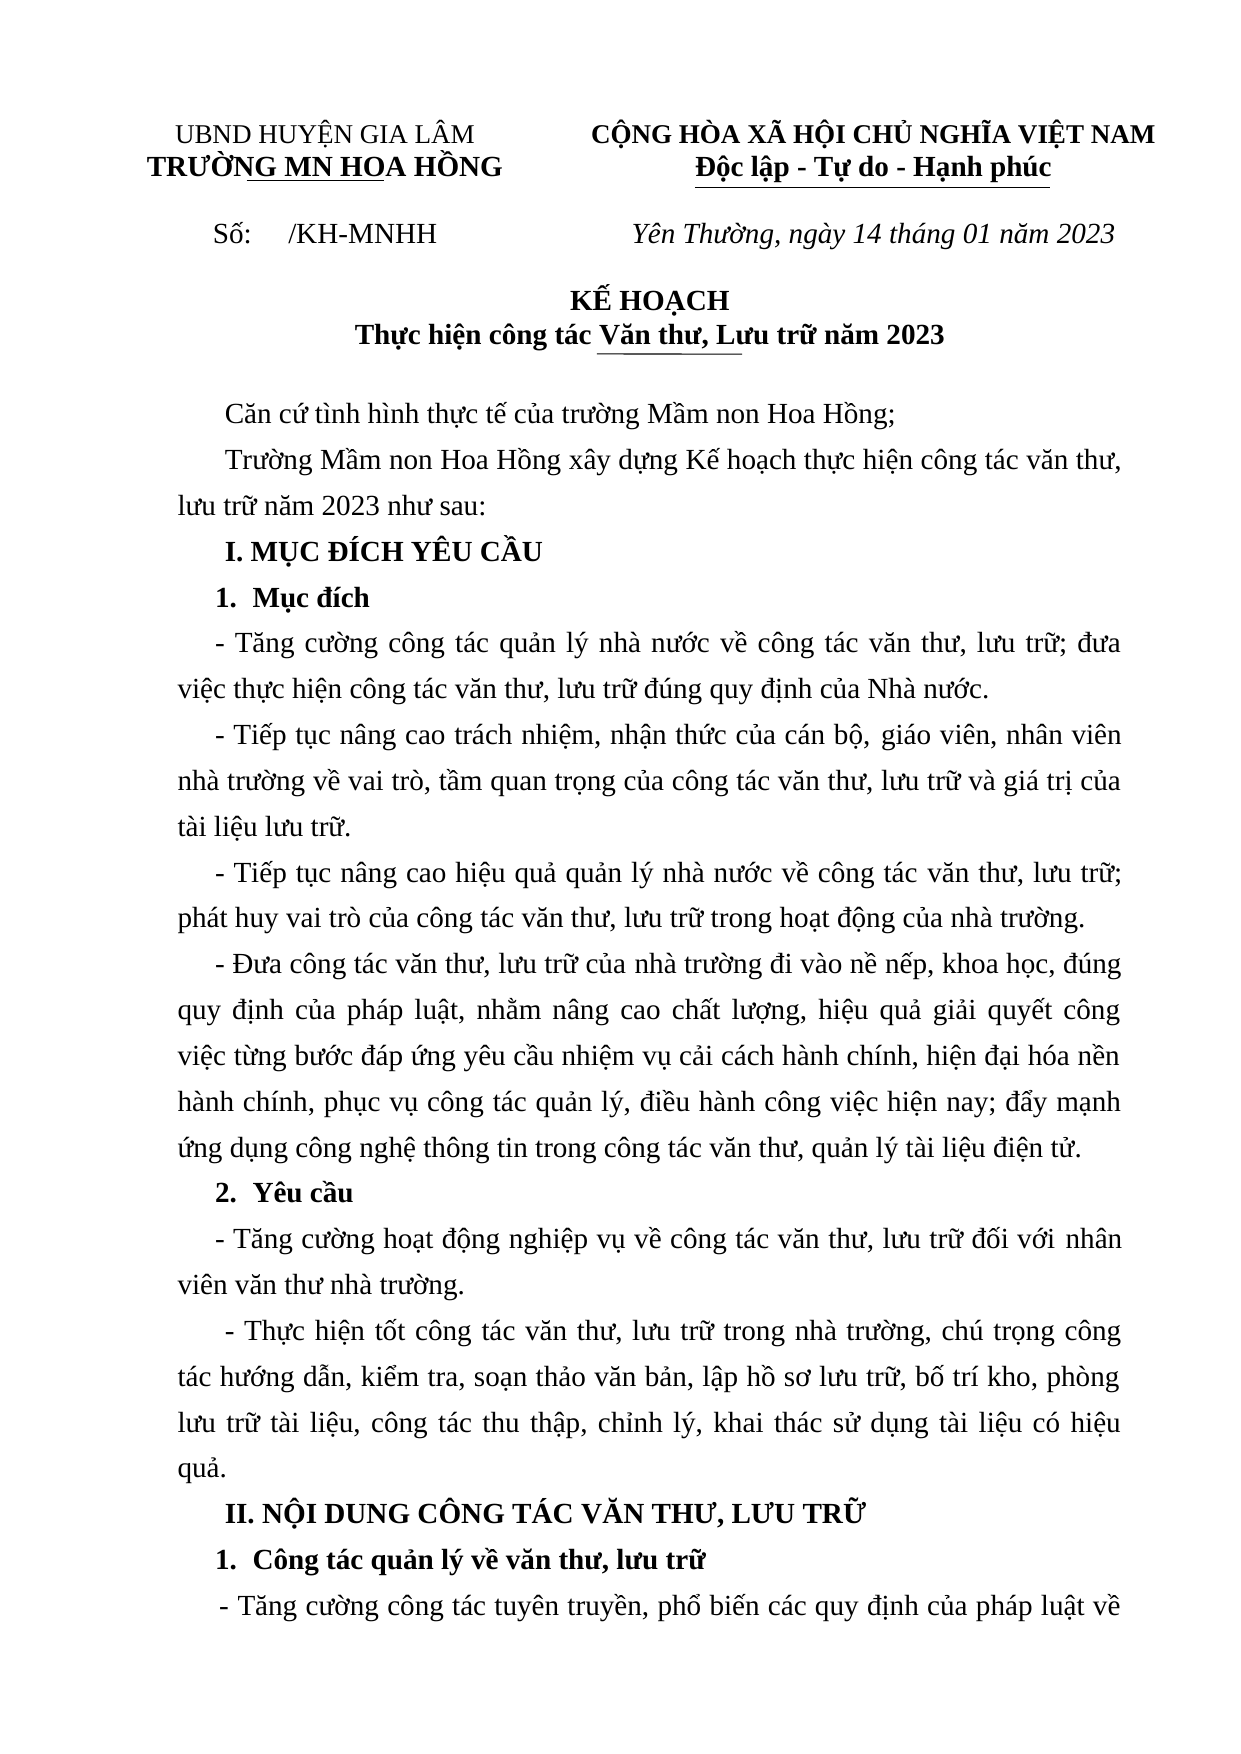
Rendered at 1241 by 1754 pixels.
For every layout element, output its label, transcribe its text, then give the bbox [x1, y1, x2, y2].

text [177, 1576, 1122, 1622]
subtitle Yêu cầu [215, 1163, 1122, 1209]
text - Thực hiện tốt công tác văn thư, lưu trữ trong nhà trường, chú trọng công tác hướng dẫn, kiểm tra, soạn thảo văn bản, lập hồ sơ lưu trữ, bố trí kho, phòng lưu trữ tài liệu, công tác thu thập, chỉnh lý, khai thác sử dụng tài liệu có hiệu quả. [177, 1301, 1122, 1484]
subtitle Mục đích [215, 567, 1122, 613]
table_header UBND HUYỆN GIA LÂM TRƯỜNG MN HOA HỒNG Số: /KH-MNHH [100, 118, 550, 250]
text Căn cứ tình hình thực tế của trường Mầm non Hoa Hồng; [177, 384, 1122, 430]
text Trường Mầm non Hoa Hồng xây dựng Kế hoạch thực hiện công tác văn thư, lưu trữ năm 2023 như sau: [177, 430, 1122, 522]
text II. NỘI DUNG CÔNG TÁC VĂN THƯ, LƯU TRỮ [177, 1484, 1122, 1530]
subtitle Thực hiện công tác Văn thư, Lưu trữ năm 2023 [177, 317, 1122, 351]
text - Đưa công tác văn thư, lưu trữ của nhà trường đi vào nề nếp, khoa học, đúng quy định của pháp luật, nhằm nâng cao chất lượng, hiệu quả giải quyết công việc từng bước đáp ứng yêu cầu nhiệm vụ cải cách hành chính, hiện đại hóa nền hành chính, phục vụ công tác quản lý, điều hành công việc hiện nay; đẩy mạnh ứng dụng công nghệ thông tin trong công tác văn thư, quản lý tài liệu điện tử. [177, 934, 1122, 1163]
text I. MỤC ĐÍCH YÊU CẦU [177, 522, 1122, 567]
text - Tăng cường hoạt động nghiệp vụ về công tác văn thư, lưu trữ đối với nhân viên văn thư nhà trường. [177, 1209, 1122, 1301]
table_header CỘNG HÒA XÃ HỘI CHỦ NGHĨA VIỆT NAM Độc lập - Tự do - Hạnh phúc Yên Thường, ngày 14 tháng 01 năm 2023 [550, 118, 1197, 250]
subtitle Công tác quản lý về văn thư, lưu trữ [215, 1530, 1122, 1576]
text - Tiếp tục nâng cao trách nhiệm, nhận thức của cán bộ, giáo viên, nhân viên nhà trường về vai trò, tầm quan trọng của công tác văn thư, lưu trữ và giá trị của tài liệu lưu trữ. [177, 705, 1122, 842]
text - Tăng cường công tác quản lý nhà nước về công tác văn thư, lưu trữ; đưa việc thực hiện công tác văn thư, lưu trữ đúng quy định của Nhà nước. [177, 613, 1122, 705]
text - Tiếp tục nâng cao hiệu quả quản lý nhà nước về công tác văn thư, lưu trữ; phát huy vai trò của công tác văn thư, lưu trữ trong hoạt động của nhà trường. [177, 842, 1122, 934]
text KẾ HOẠCH [177, 283, 1122, 317]
